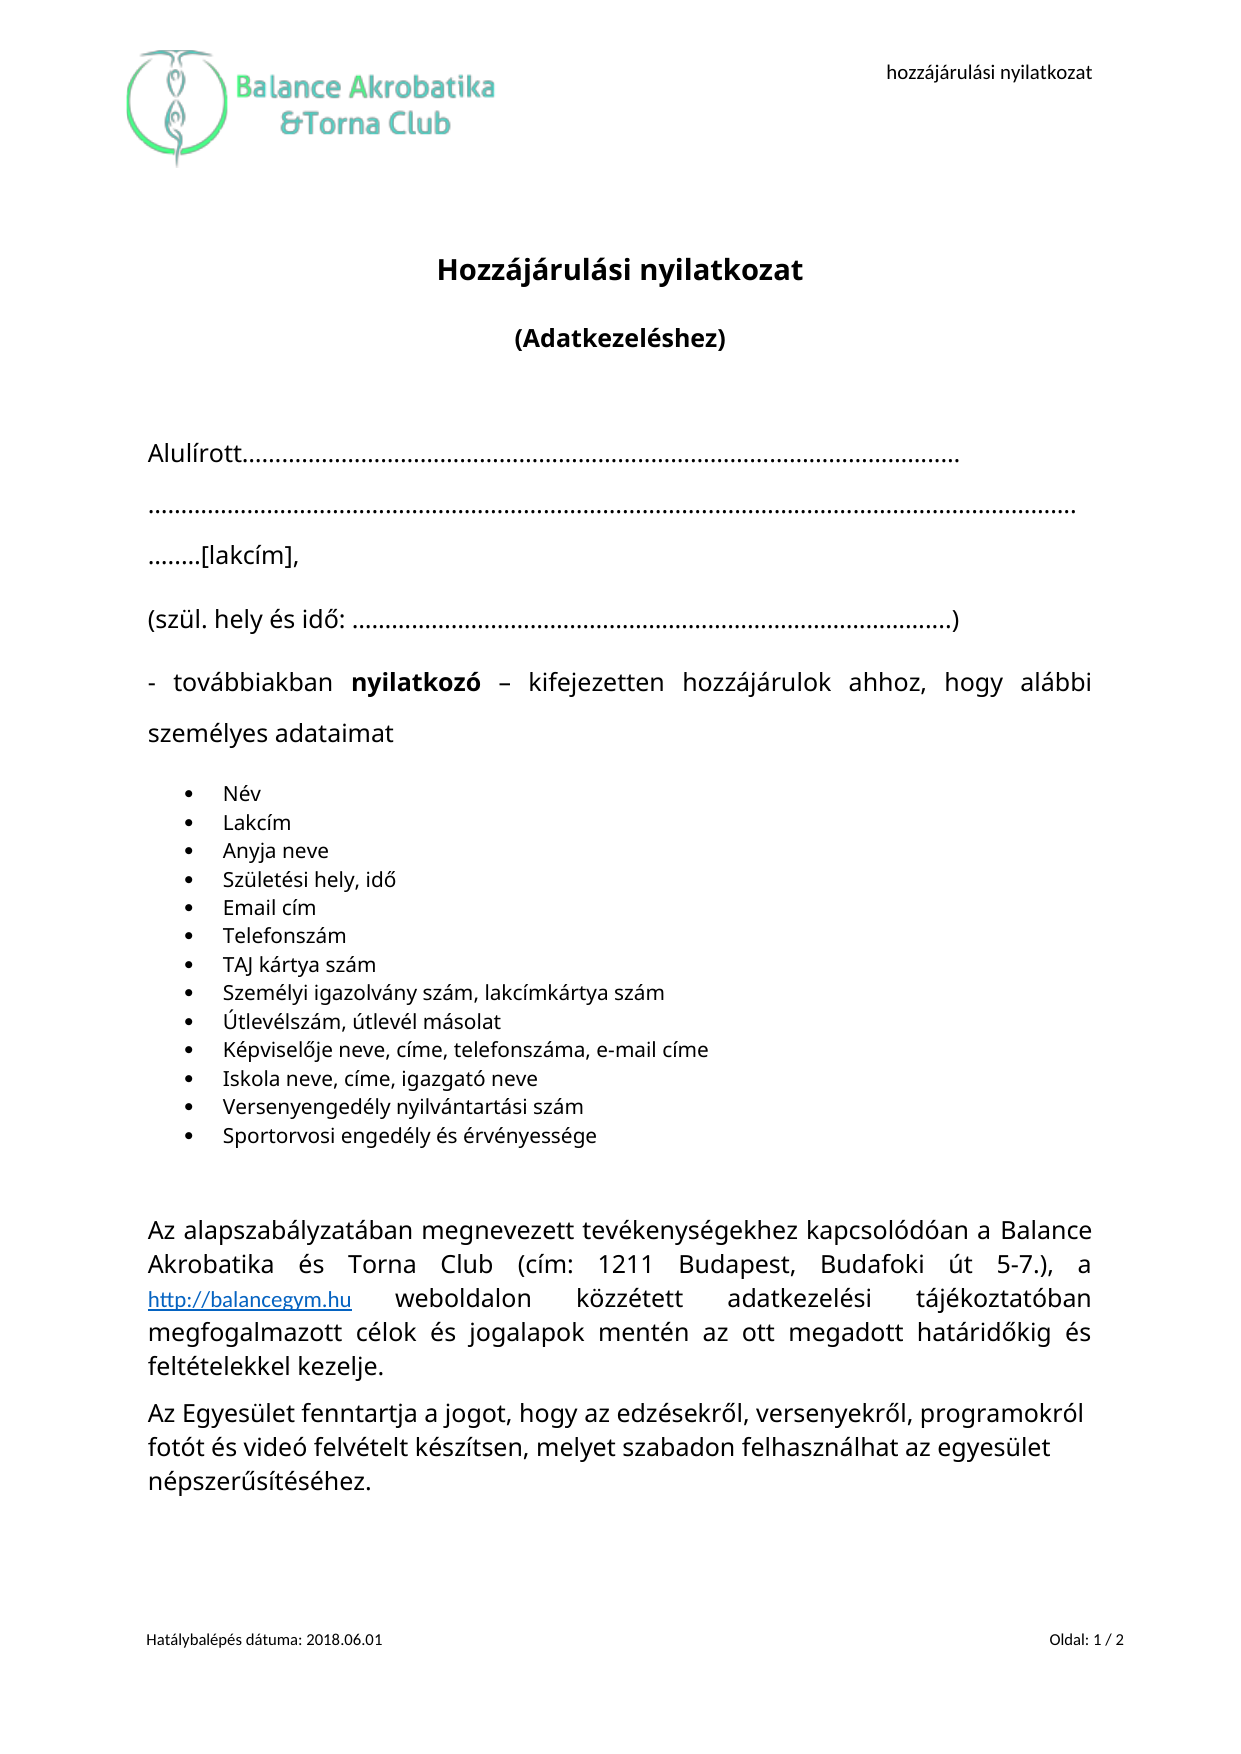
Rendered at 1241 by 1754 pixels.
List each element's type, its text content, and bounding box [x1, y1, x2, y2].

list Email cím [185, 893, 1092, 922]
list Iskola neve, címe, igazgató neve [185, 1064, 1092, 1092]
list Sportorvosi engedély és érvényessége [185, 1121, 1092, 1149]
list Személyi igazolvány szám, lakcímkártya szám [185, 978, 1092, 1007]
list Útlevélszám, útlevél másolat [185, 1007, 1092, 1035]
list Anyja neve [185, 836, 1092, 865]
text - továbbiakban nyilatkozó – kifejezetten hozzájárulok ahhoz, hogy alábbi személyes adataimat [148, 665, 1092, 750]
text Hozzájárulási nyilatkozat [148, 249, 1092, 289]
list Lakcím [185, 808, 1092, 836]
text (szül. hely és idő: ……………………………………………………………………………....) [148, 601, 1092, 635]
picture [126, 50, 510, 168]
list Telefonszám [185, 922, 1092, 950]
list Születési hely, idő [185, 865, 1092, 893]
list Képviselője neve, címe, telefonszáma, e-mail címe [185, 1035, 1092, 1064]
list Versenyengedély nyilvántartási szám [185, 1092, 1092, 1121]
list Név [185, 779, 1092, 808]
text Az Egyesület fenntartja a jogot, hogy az edzésekről, versenyekről, programokról fotót és videó felvételt készítsen, melyet szabadon felhasználhat az egyesület népszerűsítéséhez. [148, 1396, 1092, 1498]
text Az alapszabályzatában megnevezett tevékenységekhez kapcsolódóan a Balance Akrobatika és Torna Club (cím: 1211 Budapest, Budafoki út 5-7.), a http://balancegym.hu weboldalon közzétett adatkezelési tájékoztatóban megfogalmazott célok és jogalapok mentén az ott megadott határidőkig és feltételekkel kezelje. [148, 1213, 1092, 1383]
text (Adatkezeléshez) [148, 321, 1092, 355]
text Alulírott……………………………………………………..……………………………………..… …………………………………………………………………………..……………………………………………….…..…[lakcím], [148, 436, 1092, 572]
list TAJ kártya szám [185, 950, 1092, 978]
